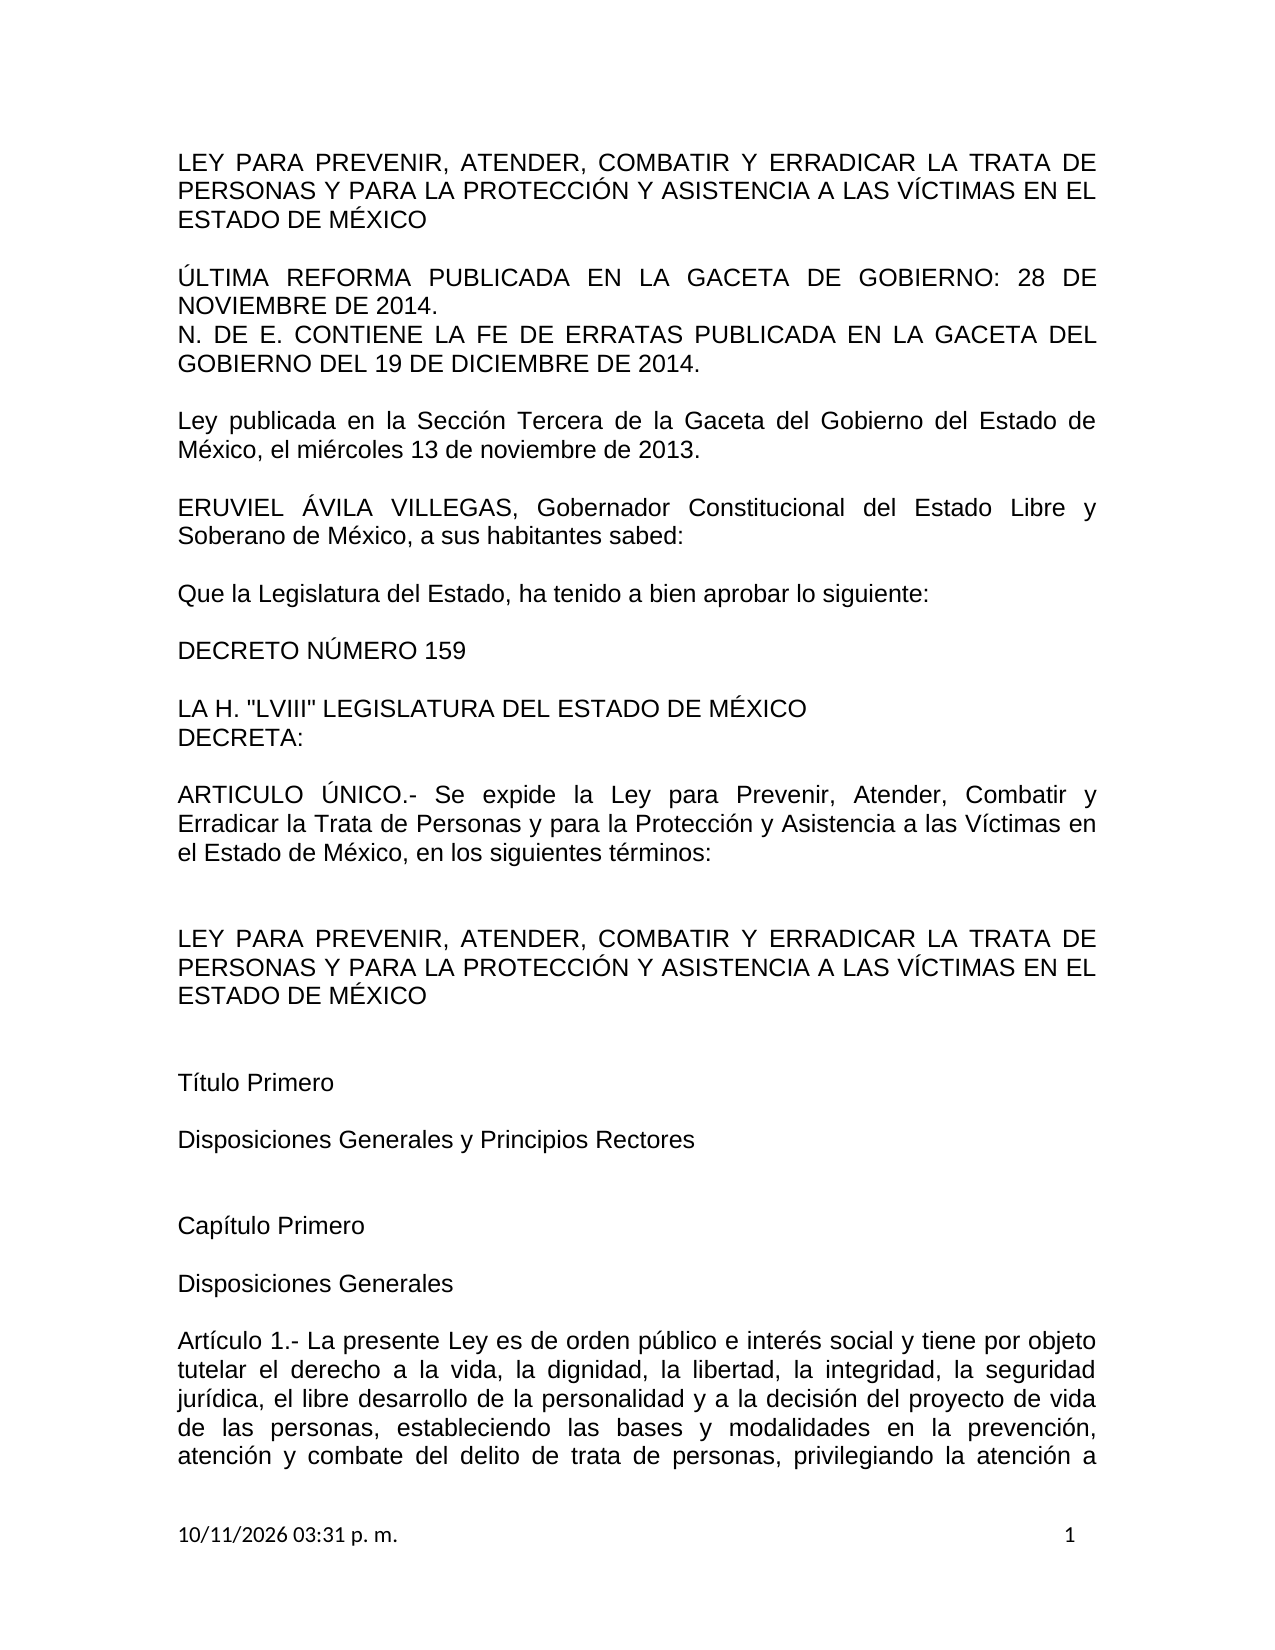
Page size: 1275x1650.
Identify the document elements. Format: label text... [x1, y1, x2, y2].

text LEY PARA PREVENIR, ATENDER, COMBATIR Y ERRADICAR LA TRATA DE PERSONAS Y PARA LA PROTECCIÓN Y ASISTENCIA A LAS VÍCTIMAS EN EL ESTADO DE MÉXICO [177, 924, 1098, 1010]
text Que la Legislatura del Estado, ha tenido a bien aprobar lo siguiente: [177, 579, 1098, 608]
text Disposiciones Generales [177, 1269, 1098, 1298]
text ERUVIEL ÁVILA VILLEGAS, Gobernador Constitucional del Estado Libre y Soberano de México, a sus habitantes sabed: [177, 493, 1098, 550]
text Disposiciones Generales y Principios Rectores [177, 1125, 1098, 1154]
text LEY PARA PREVENIR, ATENDER, COMBATIR Y ERRADICAR LA TRATA DE PERSONAS Y PARA LA PROTECCIÓN Y ASISTENCIA A LAS VÍCTIMAS EN EL ESTADO DE MÉXICO [177, 148, 1098, 234]
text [177, 1326, 1098, 1470]
text DECRETO NÚMERO 159 [177, 636, 1098, 665]
text LA H. "LVIII" LEGISLATURA DEL ESTADO DE MÉXICO [177, 694, 1098, 723]
text ÚLTIMA REFORMA PUBLICADA EN LA GACETA DE GOBIERNO: 28 DE NOVIEMBRE DE 2014. [177, 263, 1098, 320]
text DECRETA: [177, 723, 1098, 751]
text Título Primero [177, 1068, 1098, 1096]
text ARTICULO ÚNICO.- Se expide la Ley para Prevenir, Atender, Combatir y Erradicar la Trata de Personas y para la Protección y Asistencia a las Víctimas en el Estado de México, en los siguientes términos: [177, 780, 1098, 866]
text N. DE E. CONTIENE LA FE DE ERRATAS PUBLICADA EN LA GACETA DEL GOBIERNO DEL 19 DE DICIEMBRE DE 2014. [177, 320, 1098, 378]
text Capítulo Primero [177, 1211, 1098, 1240]
text Ley publicada en la Sección Tercera de la Gaceta del Gobierno del Estado de México, el miércoles 13 de noviembre de 2013. [177, 406, 1098, 464]
